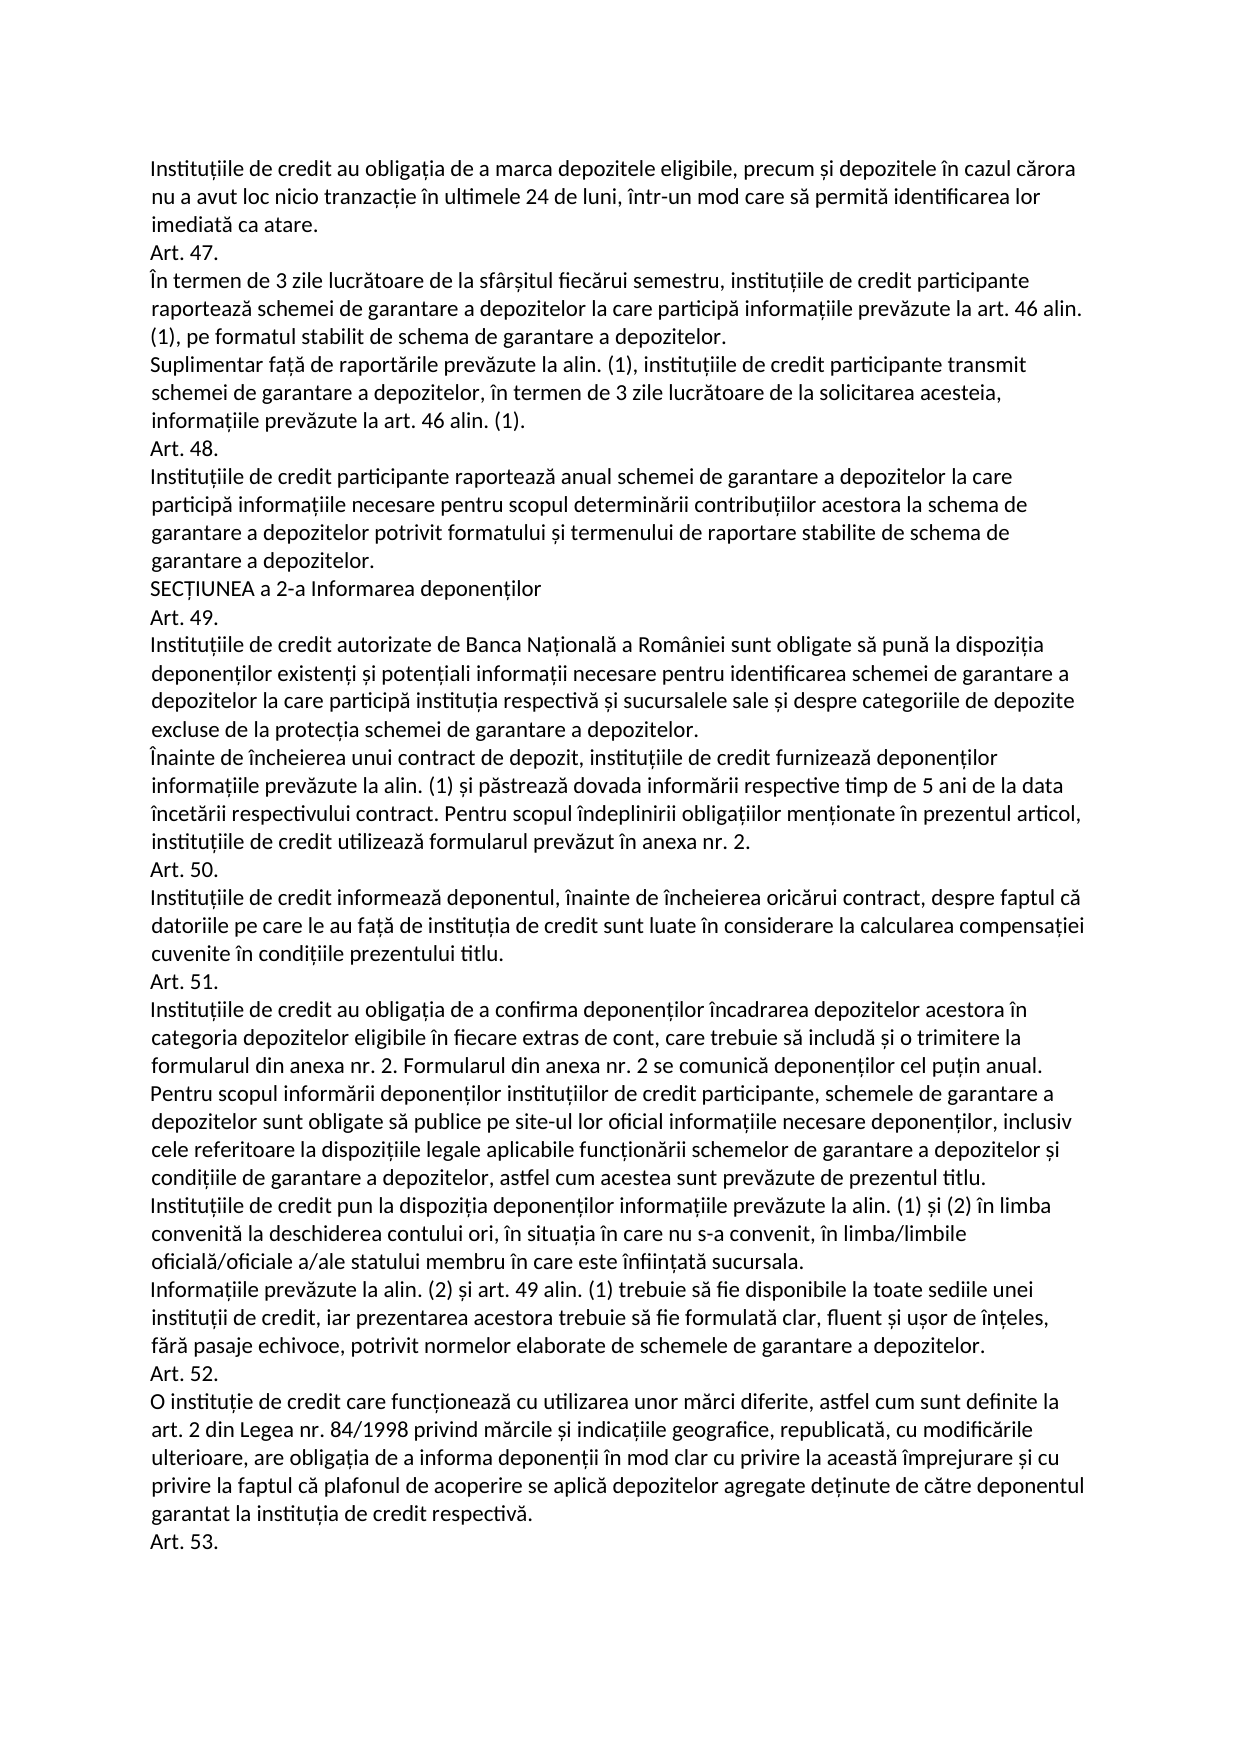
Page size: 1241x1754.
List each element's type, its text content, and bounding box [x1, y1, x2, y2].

text Informaţiile prevăzute la alin. (2) şi art. 49 alin. (1) trebuie să fie disponibile la toate sediile unei instituţii de credit, iar prezentarea acestora trebuie să fie formulată clar, fluent şi uşor de înţeles, fără pasaje echivoce, potrivit normelor elaborate de schemele de garantare a depozitelor. [150, 1275, 1091, 1359]
text Art. 47. [150, 238, 1091, 266]
text Art. 52. [150, 1359, 1091, 1387]
text În termen de 3 zile lucrătoare de la sfârşitul fiecărui semestru, instituţiile de credit participante raportează schemei de garantare a depozitelor la care participă informaţiile prevăzute la art. 46 alin. [150, 266, 1091, 322]
text Pentru scopul informării deponenţilor instituţiilor de credit participante, schemele de garantare a depozitelor sunt obligate să publice pe site-ul lor oficial informaţiile necesare deponenţilor, inclusiv cele referitoare la dispoziţiile legale aplicabile funcţionării schemelor de garantare a depozitelor şi condiţiile de garantare a depozitelor, astfel cum acestea sunt prevăzute de prezentul titlu. [150, 1079, 1091, 1191]
text Instituţiile de credit informează deponentul, înainte de încheierea oricărui contract, despre faptul că datoriile pe care le au faţă de instituţia de credit sunt luate în considerare la calcularea compensaţiei cuvenite în condiţiile prezentului titlu. [150, 883, 1091, 967]
text (1), pe formatul stabilit de schema de garantare a depozitelor. [150, 322, 1091, 350]
text Instituţiile de credit au obligaţia de a marca depozitele eligibile, precum şi depozitele în cazul cărora nu a avut loc nicio tranzacţie în ultimele 24 de luni, într-un mod care să permită identificarea lor imediată ca atare. [150, 154, 1091, 238]
text SECŢIUNEA a 2-a Informarea deponenţilor [150, 574, 1091, 603]
text Suplimentar faţă de raportările prevăzute la alin. (1), instituţiile de credit participante transmit schemei de garantare a depozitelor, în termen de 3 zile lucrătoare de la solicitarea acesteia, informaţiile prevăzute la art. 46 alin. (1). [150, 350, 1091, 434]
text Art. 53. [150, 1527, 1091, 1555]
text Art. 50. [150, 855, 1091, 883]
text Instituţiile de credit au obligaţia de a confirma deponenţilor încadrarea depozitelor acestora în categoria depozitelor eligibile în fiecare extras de cont, care trebuie să includă şi o trimitere la formularul din anexa nr. 2. Formularul din anexa nr. 2 se comunică deponenţilor cel puţin anual. [150, 995, 1091, 1079]
text Instituţiile de credit participante raportează anual schemei de garantare a depozitelor la care participă informaţiile necesare pentru scopul determinării contribuţiilor acestora la schema de garantare a depozitelor potrivit formatului şi termenului de raportare stabilite de schema de garantare a depozitelor. [150, 462, 1091, 574]
text Art. 51. [150, 967, 1091, 995]
text O instituţie de credit care funcţionează cu utilizarea unor mărci diferite, astfel cum sunt definite la art. 2 din Legea nr. 84/1998 privind mărcile şi indicaţiile geografice, republicată, cu modificările ulterioare, are obligaţia de a informa deponenţii în mod clar cu privire la această împrejurare şi cu privire la faptul că plafonul de acoperire se aplică depozitelor agregate deţinute de către deponentul garantat la instituţia de credit respectivă. [150, 1387, 1091, 1527]
text Art. 48. [150, 434, 1091, 462]
text Instituţiile de credit autorizate de Banca Naţională a României sunt obligate să pună la dispoziţia deponenţilor existenţi şi potenţiali informaţii necesare pentru identificarea schemei de garantare a depozitelor la care participă instituţia respectivă şi sucursalele sale şi despre categoriile de depozite excluse de la protecţia schemei de garantare a depozitelor. [150, 631, 1091, 743]
text Instituţiile de credit pun la dispoziţia deponenţilor informaţiile prevăzute la alin. (1) şi (2) în limba convenită la deschiderea contului ori, în situaţia în care nu s-a convenit, în limba/limbile oficială/oficiale a/ale statului membru în care este înfiinţată sucursala. [150, 1191, 1091, 1275]
text Art. 49. [150, 603, 1091, 631]
text Înainte de încheierea unui contract de depozit, instituţiile de credit furnizează deponenţilor informaţiile prevăzute la alin. (1) şi păstrează dovada informării respective timp de 5 ani de la data încetării respectivului contract. Pentru scopul îndeplinirii obligaţiilor menţionate în prezentul articol, instituţiile de credit utilizează formularul prevăzut în anexa nr. 2. [150, 743, 1091, 855]
